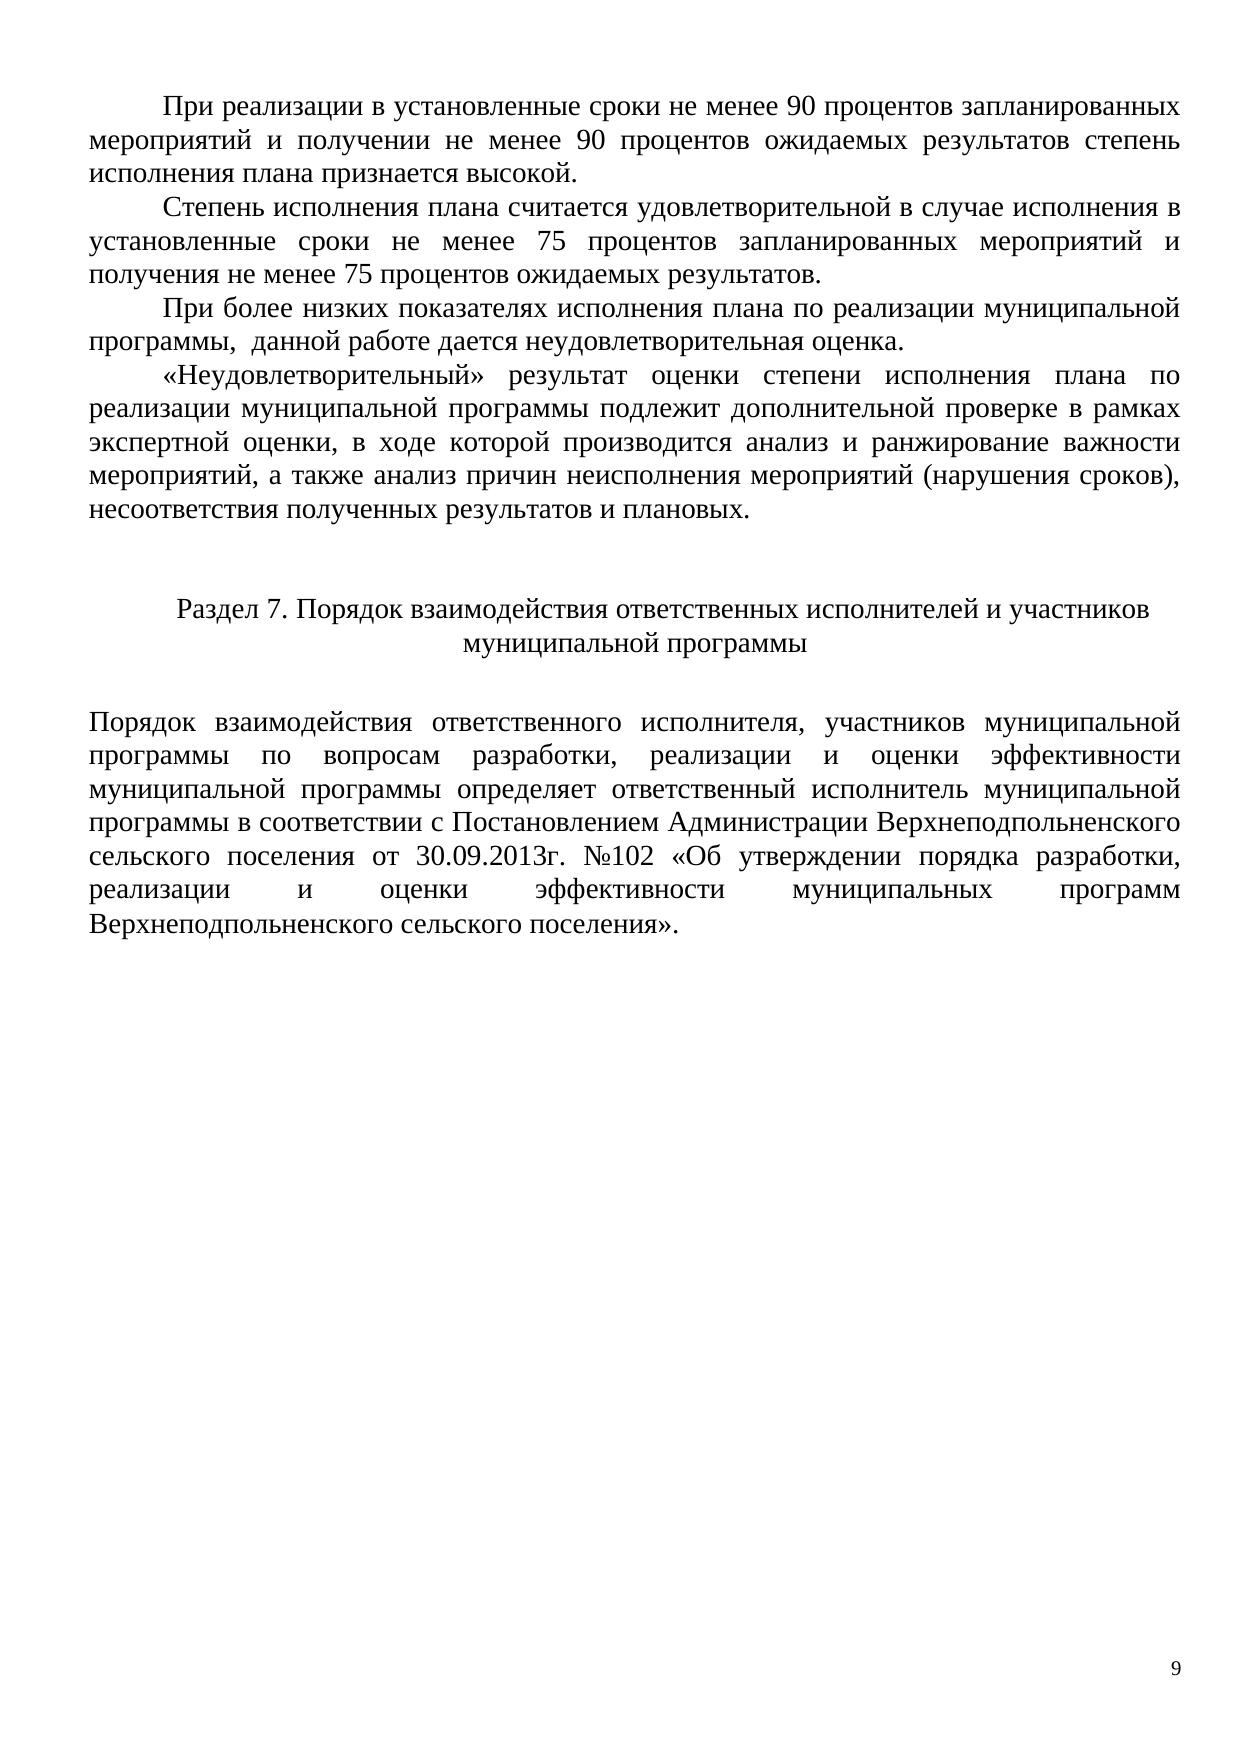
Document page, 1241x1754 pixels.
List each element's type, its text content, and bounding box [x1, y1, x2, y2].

text Степень исполнения плана считается удовлетворительной в случае исполнения в установленные сроки не менее 75 процентов запланированных мероприятий и получения не менее 75 процентов ожидаемых результатов. [89, 189, 1181, 290]
text «Неудовлетворительный» результат оценки степени исполнения плана по реализации муниципальной программы подлежит дополнительной проверке в рамках экспертной оценки, в ходе которой производится анализ и ранжирование важности мероприятий, а также анализ причин неисполнения мероприятий (нарушения сроков), несоответствия полученных результатов и плановых. [89, 357, 1181, 525]
text Порядок взаимодействия ответственного исполнителя, участников муниципальной программы по вопросам разработки, реализации и оценки эффективности муниципальной программы определяет ответственный исполнитель муниципальной программы в соответствии с Постановлением Администрации Верхнеподпольненского сельского поселения от 30.09.2013г. №102 «Об утверждении порядка разработки, реализации и оценки эффективности муниципальных программ Верхнеподпольненского сельского поселения». [82, 698, 1187, 948]
text Раздел 7. Порядок взаимодействия ответственных исполнителей и участников муниципальной программы [89, 592, 1181, 659]
text При более низких показателях исполнения плана по реализации муниципальной программы, данной работе дается неудовлетворительная оценка. [89, 290, 1181, 357]
text При реализации в установленные сроки не менее 90 процентов запланированных мероприятий и получении не менее 90 процентов ожидаемых результатов степень исполнения плана признается высокой. [89, 89, 1181, 189]
